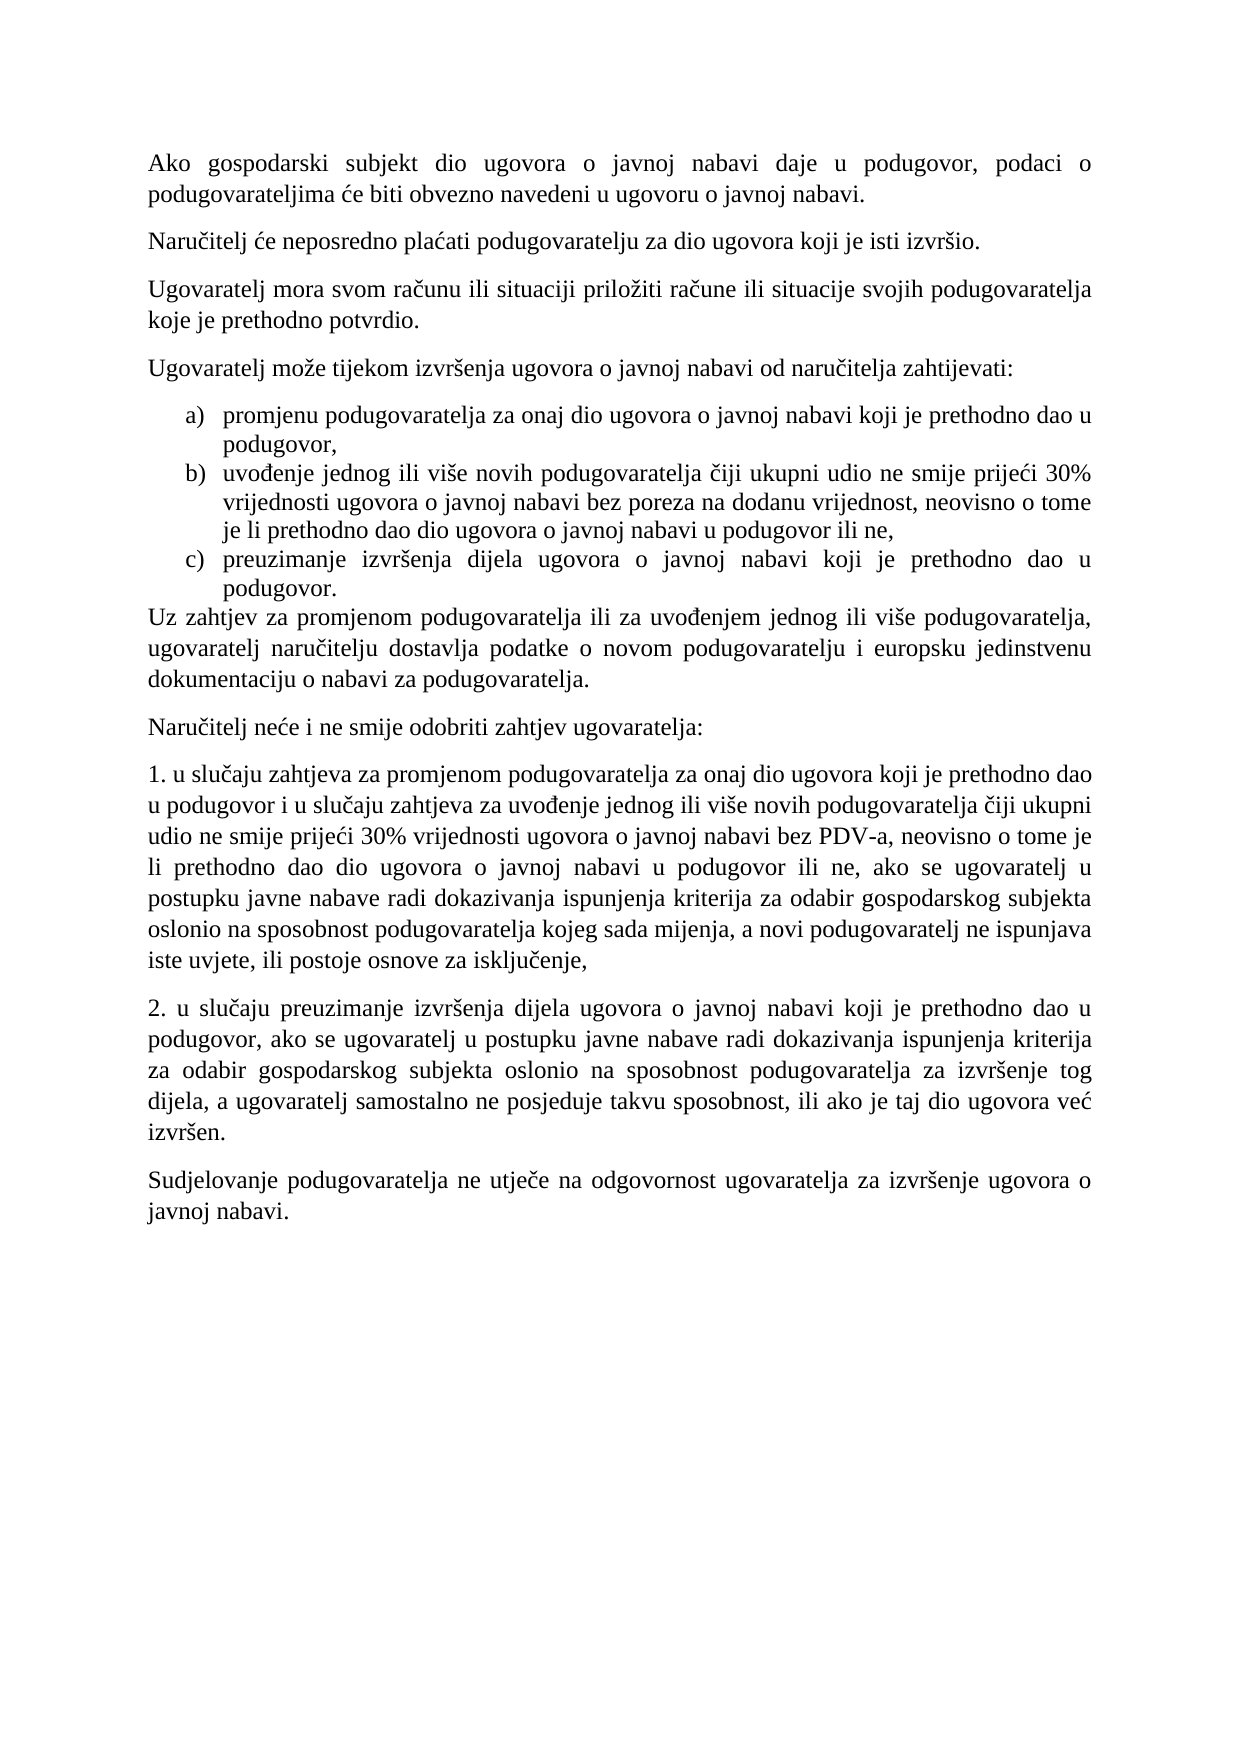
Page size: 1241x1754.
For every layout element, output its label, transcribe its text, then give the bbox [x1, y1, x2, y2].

list preuzimanje izvršenja dijela ugovora o javnoj nabavi koji je prethodno dao u podugovor. [185, 544, 1093, 602]
text Ako gospodarski subjekt dio ugovora o javnoj nabavi daje u podugovor, podaci o podugovarateljima će biti obvezno navedeni u ugovoru o javnoj nabavi. [148, 148, 1093, 207]
text 1. u slučaju zahtjeva za promjenom podugovaratelja za onaj dio ugovora koji je prethodno dao u podugovor i u slučaju zahtjeva za uvođenje jednog ili više novih podugovaratelja čiji ukupni udio ne smije prijeći 30% vrijednosti ugovora o javnoj nabavi bez PDV-a, neovisno o tome je li prethodno dao dio ugovora o javnoj nabavi u podugovor ili ne, ako se ugovaratelj u postupku javne nabave radi dokazivanja ispunjenja kriterija za odabir gospodarskog subjekta oslonio na sposobnost podugovaratelja kojeg sada mijenja, a novi podugovaratelj ne ispunjava iste uvjete, ili postoje osnove za isključenje, [148, 759, 1093, 974]
text Sudjelovanje podugovaratelja ne utječe na odgovornost ugovaratelja za izvršenje ugovora o javnoj nabavi. [148, 1165, 1093, 1225]
text Ugovaratelj mora svom računu ili situaciji priložiti račune ili situacije svojih podugovaratelja koje je prethodno potvrdio. [148, 274, 1093, 334]
list promjenu podugovaratelja za onaj dio ugovora o javnoj nabavi koji je prethodno dao u podugovor, [185, 401, 1093, 458]
text Uz zahtjev za promjenom podugovaratelja ili za uvođenjem jednog ili više podugovaratelja, ugovaratelj naručitelju dostavlja podatke o novom podugovaratelju i europsku jedinstvenu dokumentaciju o nabavi za podugovaratelja. [148, 602, 1093, 693]
text Naručitelj će neposredno plaćati podugovaratelju za dio ugovora koji je isti izvršio. [148, 226, 1093, 255]
text Naručitelj neće i ne smije odobriti zahtjev ugovaratelja: [148, 712, 1093, 740]
text 2. u slučaju preuzimanje izvršenja dijela ugovora o javnoj nabavi koji je prethodno dao u podugovor, ako se ugovaratelj u postupku javne nabave radi dokazivanja ispunjenja kriterija za odabir gospodarskog subjekta oslonio na sposobnost podugovaratelja za izvršenje tog dijela, a ugovaratelj samostalno ne posjeduje takvu sposobnost, ili ako je taj dio ugovora već izvršen. [148, 993, 1093, 1146]
text Ugovaratelj može tijekom izvršenja ugovora o javnoj nabavi od naručitelja zahtijevati: [148, 353, 1093, 382]
list uvođenje jednog ili više novih podugovaratelja čiji ukupni udio ne smije prijeći 30% vrijednosti ugovora o javnoj nabavi bez poreza na dodanu vrijednost, neovisno o tome je li prethodno dao dio ugovora o javnoj nabavi u podugovor ili ne, [185, 458, 1093, 544]
